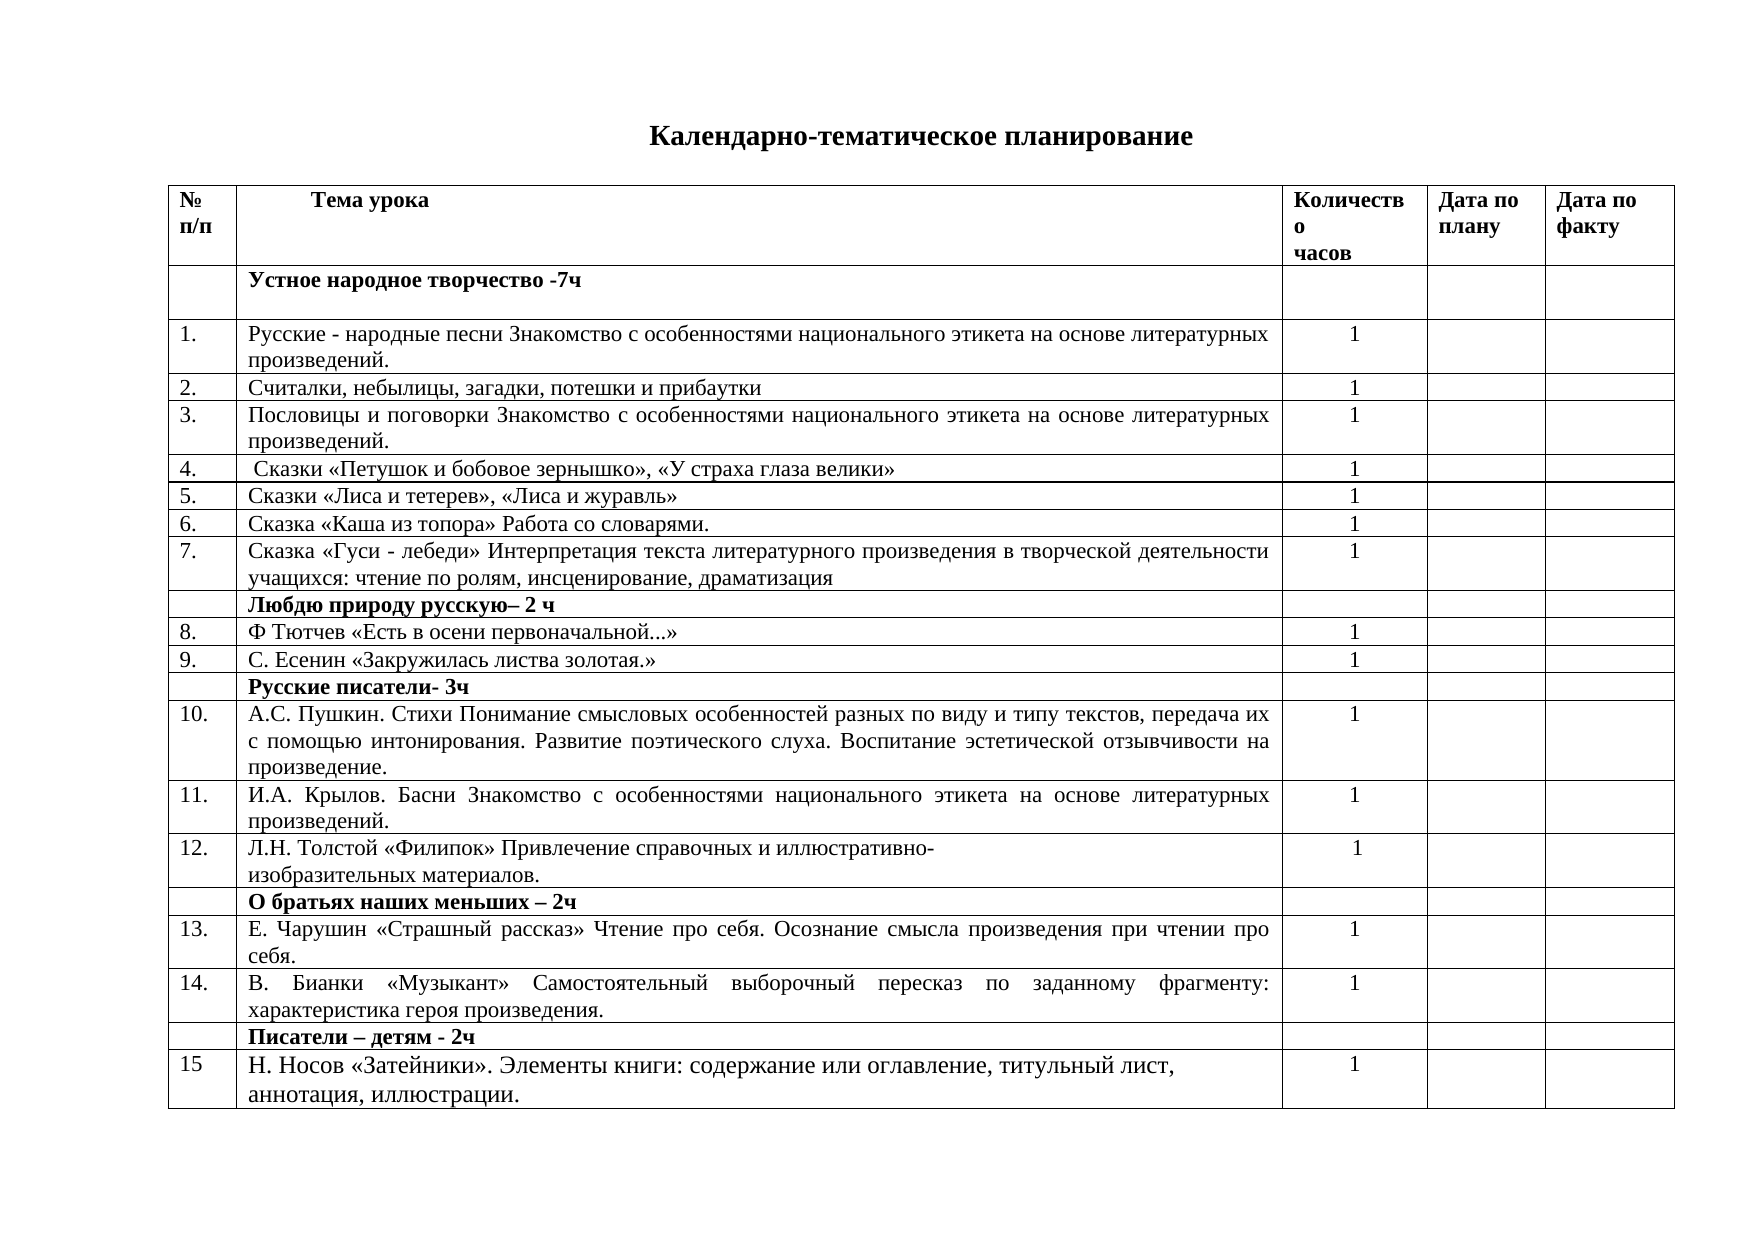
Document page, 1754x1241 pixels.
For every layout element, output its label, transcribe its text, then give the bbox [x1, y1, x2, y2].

table_cell 1 [1283, 537, 1427, 590]
table_cell [1428, 537, 1545, 590]
table_cell 2. [169, 374, 236, 400]
table_cell 1 [1283, 618, 1427, 645]
table_cell 3. [169, 401, 236, 454]
table_cell Сказка «Гуси - лебеди» Интерпретация текста литературного произведения в творческой деятельности учащихся: чтение по ролям, инсценирование, драматизация [237, 537, 1282, 590]
table_cell [1546, 969, 1674, 1022]
table_cell Сказки «Петушок и бобовое зернышко», «У страха глаза велики» [237, 455, 1282, 481]
table_cell [1428, 374, 1545, 400]
table_cell 1 [1283, 320, 1427, 373]
table_cell А.С. Пушкин. Стихи Понимание смысловых особенностей разных по виду и типу текстов, передача их с помощью интонирования. Развитие поэтического слуха. Воспитание эстетической отзывчивости на произведение. [237, 701, 1282, 779]
table_cell 1 [1283, 701, 1427, 779]
table_cell 14. [169, 969, 236, 1022]
table_cell Е. Чарушин «Страшный рассказ» Чтение про себя. Осознание смысла произведения при чтении про себя. [237, 916, 1282, 968]
table_cell [169, 888, 236, 914]
table_cell Писатели – детям - 2ч [237, 1023, 1282, 1049]
table_cell [1428, 888, 1545, 914]
table_cell 11. [169, 781, 236, 833]
table_cell 1 [1283, 483, 1427, 509]
table_cell [1428, 618, 1545, 645]
table_cell 1. [169, 320, 236, 373]
table_cell Устное народное творчество -7ч [237, 266, 1282, 319]
table_cell Сказка «Каша из топора» Работа со словарями. [237, 510, 1282, 536]
table_cell [1283, 1023, 1427, 1049]
table_cell 1 [1283, 374, 1427, 400]
table_cell 4. [169, 455, 236, 481]
table_cell [1546, 646, 1674, 672]
table_cell [1428, 701, 1545, 779]
table_cell [1546, 510, 1674, 536]
table_cell [1546, 888, 1674, 914]
text Календарно-тематическое планирование [177, 118, 1665, 152]
table_cell Пословицы и поговорки Знакомство с особенностями национального этикета на основе литературных произведений. [237, 401, 1282, 454]
table_cell И.А. Крылов. Басни Знакомство с особенностями национального этикета на основе литературных произведений. [237, 781, 1282, 833]
table_cell [169, 1023, 236, 1049]
table_cell В. Бианки «Музыкант» Самостоятельный выборочный пересказ по заданному фрагменту: характеристика героя произведения. [237, 969, 1282, 1022]
table_cell [1283, 266, 1427, 319]
table_cell [1546, 618, 1674, 645]
table_cell [1428, 781, 1545, 833]
table_cell 6. [169, 510, 236, 536]
table_cell [1428, 266, 1545, 319]
table_cell 1 [1283, 781, 1427, 833]
table_cell [1546, 701, 1674, 779]
table_cell [1428, 646, 1545, 672]
table_cell [1546, 374, 1674, 400]
table_cell [1428, 401, 1545, 454]
table_cell Л.Н. Толстой «Филипок» Привлечение справочных и иллюстративно- изобразительных материалов. [237, 834, 1282, 887]
table_cell [1546, 320, 1674, 373]
table_cell 13. [169, 916, 236, 968]
table_cell [1546, 781, 1674, 833]
table_cell [1428, 1050, 1545, 1108]
table_cell [1428, 969, 1545, 1022]
table_cell 1 [1283, 646, 1427, 672]
table_cell Сказки «Лиса и тетерев», «Лиса и журавль» [237, 483, 1282, 509]
table_cell [1283, 888, 1427, 914]
table_cell Русские писатели- 3ч [237, 673, 1282, 699]
table_cell 1 [1283, 510, 1427, 536]
table_cell 1 [1283, 455, 1427, 481]
table_header № п/п [169, 186, 236, 265]
table_cell [1546, 591, 1674, 617]
table_cell Ф Тютчев «Есть в осени первоначальной...» [237, 618, 1282, 645]
table_cell Любдю природу русскую– 2 ч [237, 591, 1282, 617]
table_header Количество часов [1283, 186, 1427, 265]
table_cell О братьях наших меньших – 2ч [237, 888, 1282, 914]
table_cell [1546, 834, 1674, 887]
table_cell [1546, 455, 1674, 481]
table_cell [1428, 834, 1545, 887]
table_cell [1428, 591, 1545, 617]
table_cell 5. [169, 483, 236, 509]
table_cell [1428, 320, 1545, 373]
table_cell Русские - народные песни Знакомство с особенностями национального этикета на основе литературных произведений. [237, 320, 1282, 373]
table_cell [1546, 266, 1674, 319]
table_cell [169, 266, 236, 319]
table_cell [1428, 455, 1545, 481]
table_header Тема урока [237, 186, 1282, 265]
table_cell 7. [169, 537, 236, 590]
table_header Дата по плану [1428, 186, 1545, 265]
table_cell [1546, 673, 1674, 699]
table_cell 1 [1283, 834, 1427, 887]
table_cell 1 [1283, 1050, 1427, 1108]
table_cell [1546, 1050, 1674, 1108]
table_cell [1428, 510, 1545, 536]
table_cell [1546, 401, 1674, 454]
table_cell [237, 1050, 1282, 1108]
table_header Дата по факту [1546, 186, 1674, 265]
table_cell [1428, 1023, 1545, 1049]
table_cell С. Есенин «Закружилась листва золотая.» [237, 646, 1282, 672]
table_cell [1546, 537, 1674, 590]
table_cell [1428, 916, 1545, 968]
table_cell [1546, 483, 1674, 509]
table_cell [1283, 591, 1427, 617]
table_cell 12. [169, 834, 236, 887]
table_cell [1428, 673, 1545, 699]
table_cell [1283, 673, 1427, 699]
table_cell [1546, 1023, 1674, 1049]
table_cell 10. [169, 701, 236, 779]
table_cell [1428, 483, 1545, 509]
table_cell Считалки, небылицы, загадки, потешки и прибаутки [237, 374, 1282, 400]
table_cell 8. [169, 618, 236, 645]
table_cell 15 [169, 1050, 236, 1108]
table_cell 1 [1283, 401, 1427, 454]
table_cell 1 [1283, 969, 1427, 1022]
table_cell [169, 673, 236, 699]
table_cell [1546, 916, 1674, 968]
table_cell 9. [169, 646, 236, 672]
table_cell [169, 591, 236, 617]
table_cell 1 [1283, 916, 1427, 968]
